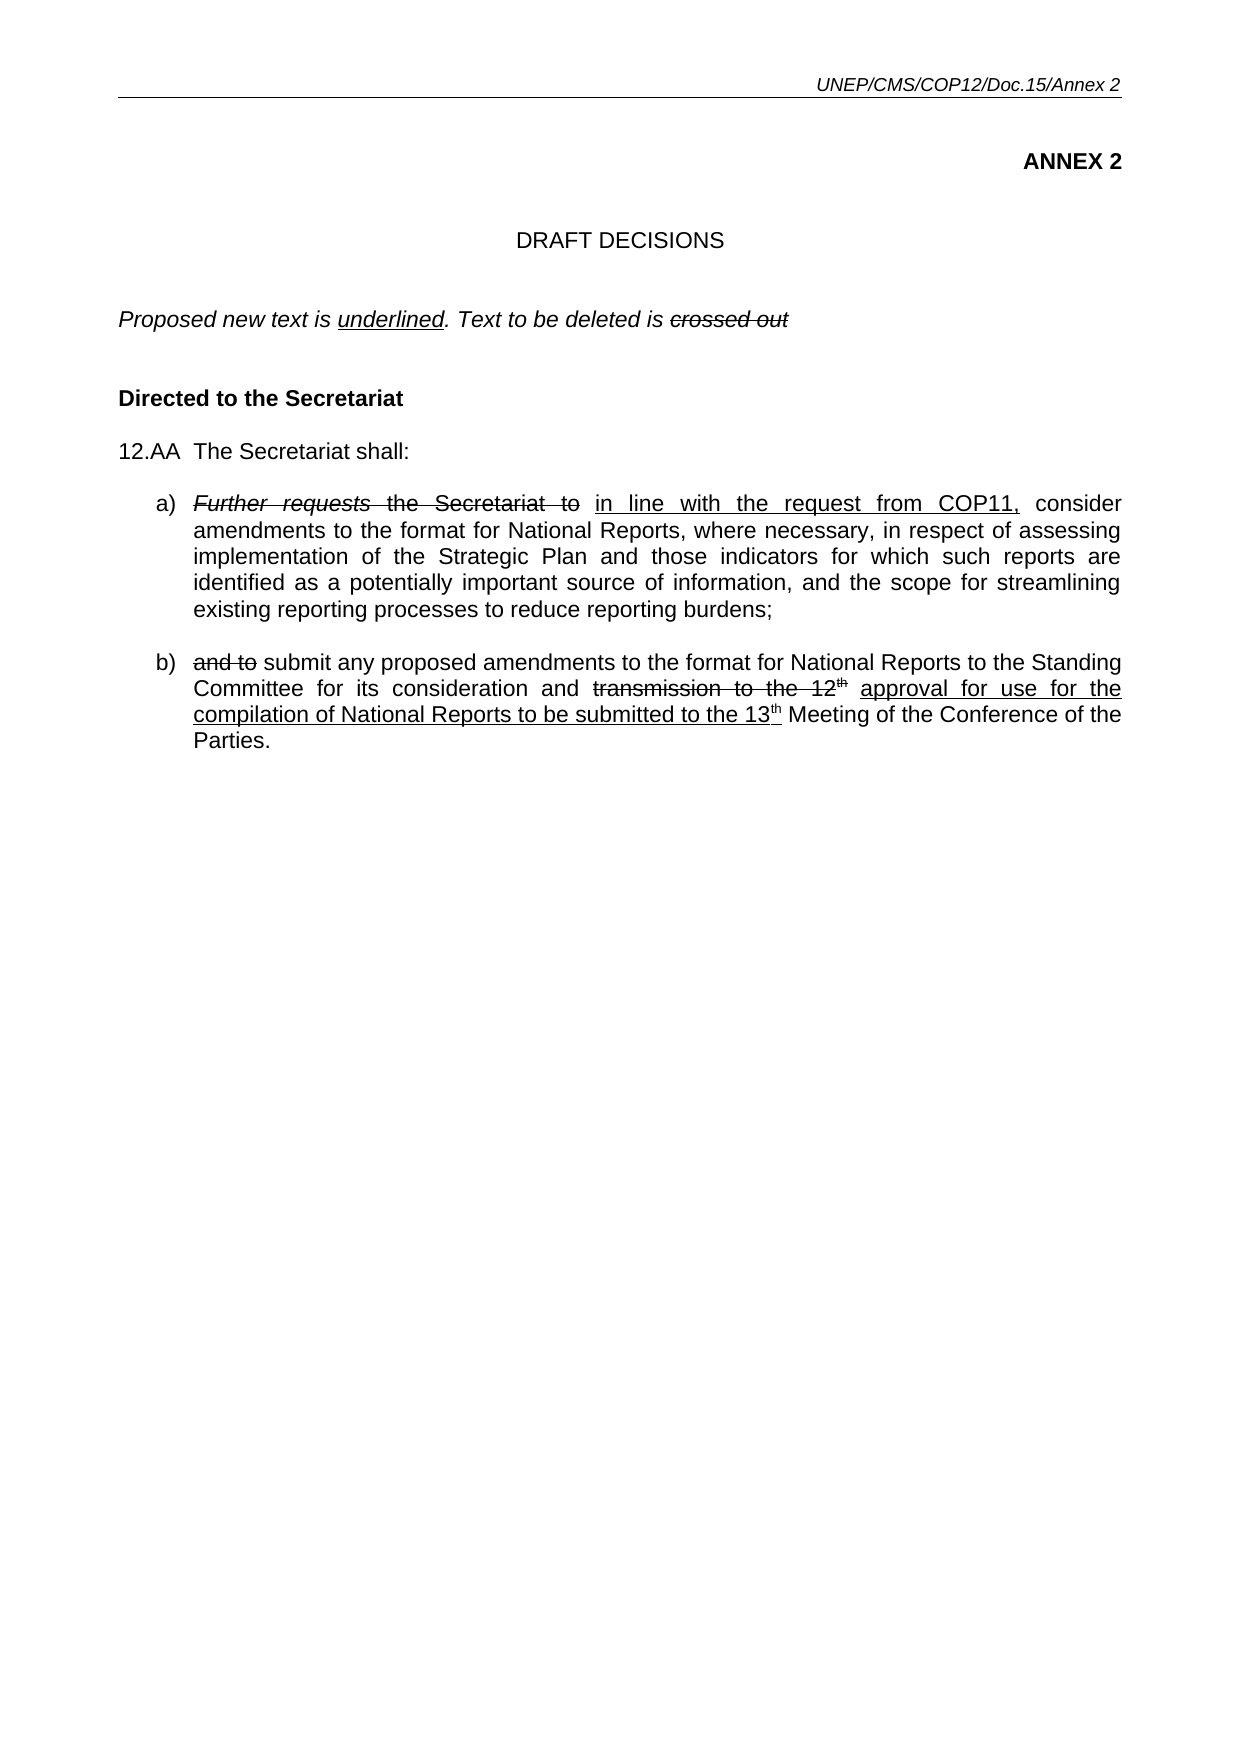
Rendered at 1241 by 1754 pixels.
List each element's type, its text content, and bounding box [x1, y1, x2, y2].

text 12.AA The Secretariat shall: [118, 438, 1122, 464]
list and to submit any proposed amendments to the format for National Reports to the Standing Committee for its consideration and transmission to the 12th approval for use for the compilation of National Reports to be submitted to the 13th Meeting of the Conference of the Parties. [156, 648, 1122, 754]
text Directed to the Secretariat [118, 385, 1122, 411]
text DRAFT DECISIONS [118, 227, 1122, 253]
text ANNEX 2 [118, 148, 1122, 174]
text Proposed new text is underlined. Text to be deleted is crossed out [118, 306, 1122, 332]
list Further requests the Secretariat to in line with the request from COP11, consider amendments to the format for National Reports, where necessary, in respect of assessing implementation of the Strategic Plan and those indicators for which such reports are identified as a potentially important source of information, and the scope for streamlining existing reporting processes to reduce reporting burdens; [156, 490, 1122, 622]
